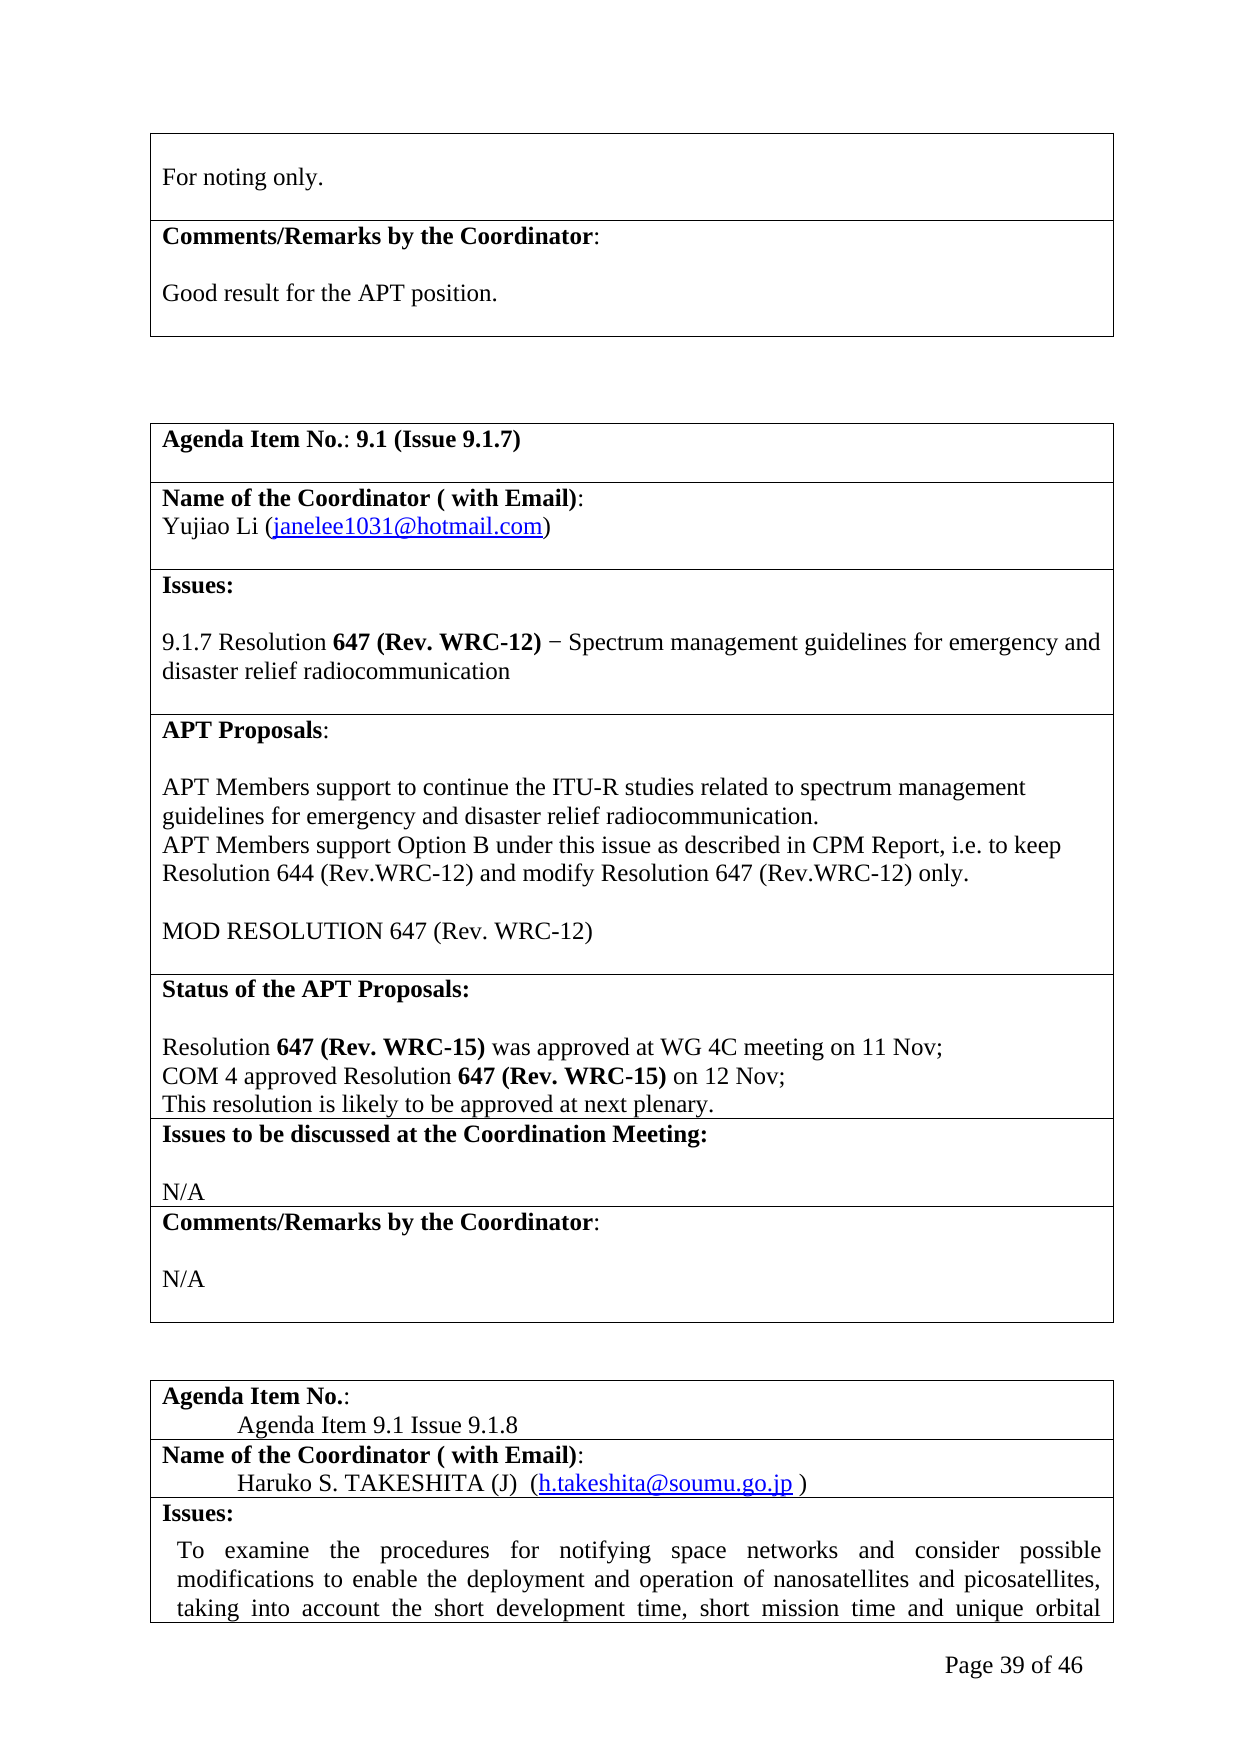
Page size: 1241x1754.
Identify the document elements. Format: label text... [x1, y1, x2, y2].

table_cell Issues: 9.1.7 Resolution 647 (Rev. WRC-12) − Spectrum management guidelines for emergency and disaster relief radiocommunication [151, 570, 1113, 714]
table_cell APT Proposals: APT Members support to continue the ITU-R studies related to spectrum management guidelines for emergency and disaster relief radiocommunication. APT Members support Option B under this issue as described in CPM Report, i.e. to keep Resolution 644 (Rev.WRC-12) and modify Resolution 647 (Rev.WRC-12) only. MOD RESOLUTION 647 (Rev. WRC-12) [151, 715, 1113, 973]
table_cell Issues to be discussed at the Coordination Meeting: N/A [151, 1119, 1113, 1206]
table_header Agenda Item No.: 9.1 (Issue 9.1.7) [151, 424, 1113, 482]
table_cell Comments/Remarks by the Coordinator: N/A [151, 1207, 1113, 1322]
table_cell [151, 1498, 1113, 1622]
table_cell Name of the Coordinator ( with Email): Yujiao Li (janelee1031@hotmail.com) [151, 483, 1113, 569]
table_cell Status of the APT Proposals: Resolution 647 (Rev. WRC-15) was approved at WG 4C meeting on 11 Nov; COM 4 approved Resolution 647 (Rev. WRC-15) on 12 Nov; This resolution is likely to be approved at next plenary. [151, 975, 1113, 1118]
table_cell Comments/Remarks by the Coordinator: Good result for the APT position. [151, 221, 1113, 336]
table_cell Name of the Coordinator ( with Email): Haruko S. TAKESHITA (J) (h.takeshita@soumu.go.jp ) [151, 1440, 1113, 1497]
table_header Agenda Item No.: Agenda Item 9.1 Issue 9.1.8 [151, 1381, 1113, 1439]
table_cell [151, 134, 1113, 220]
